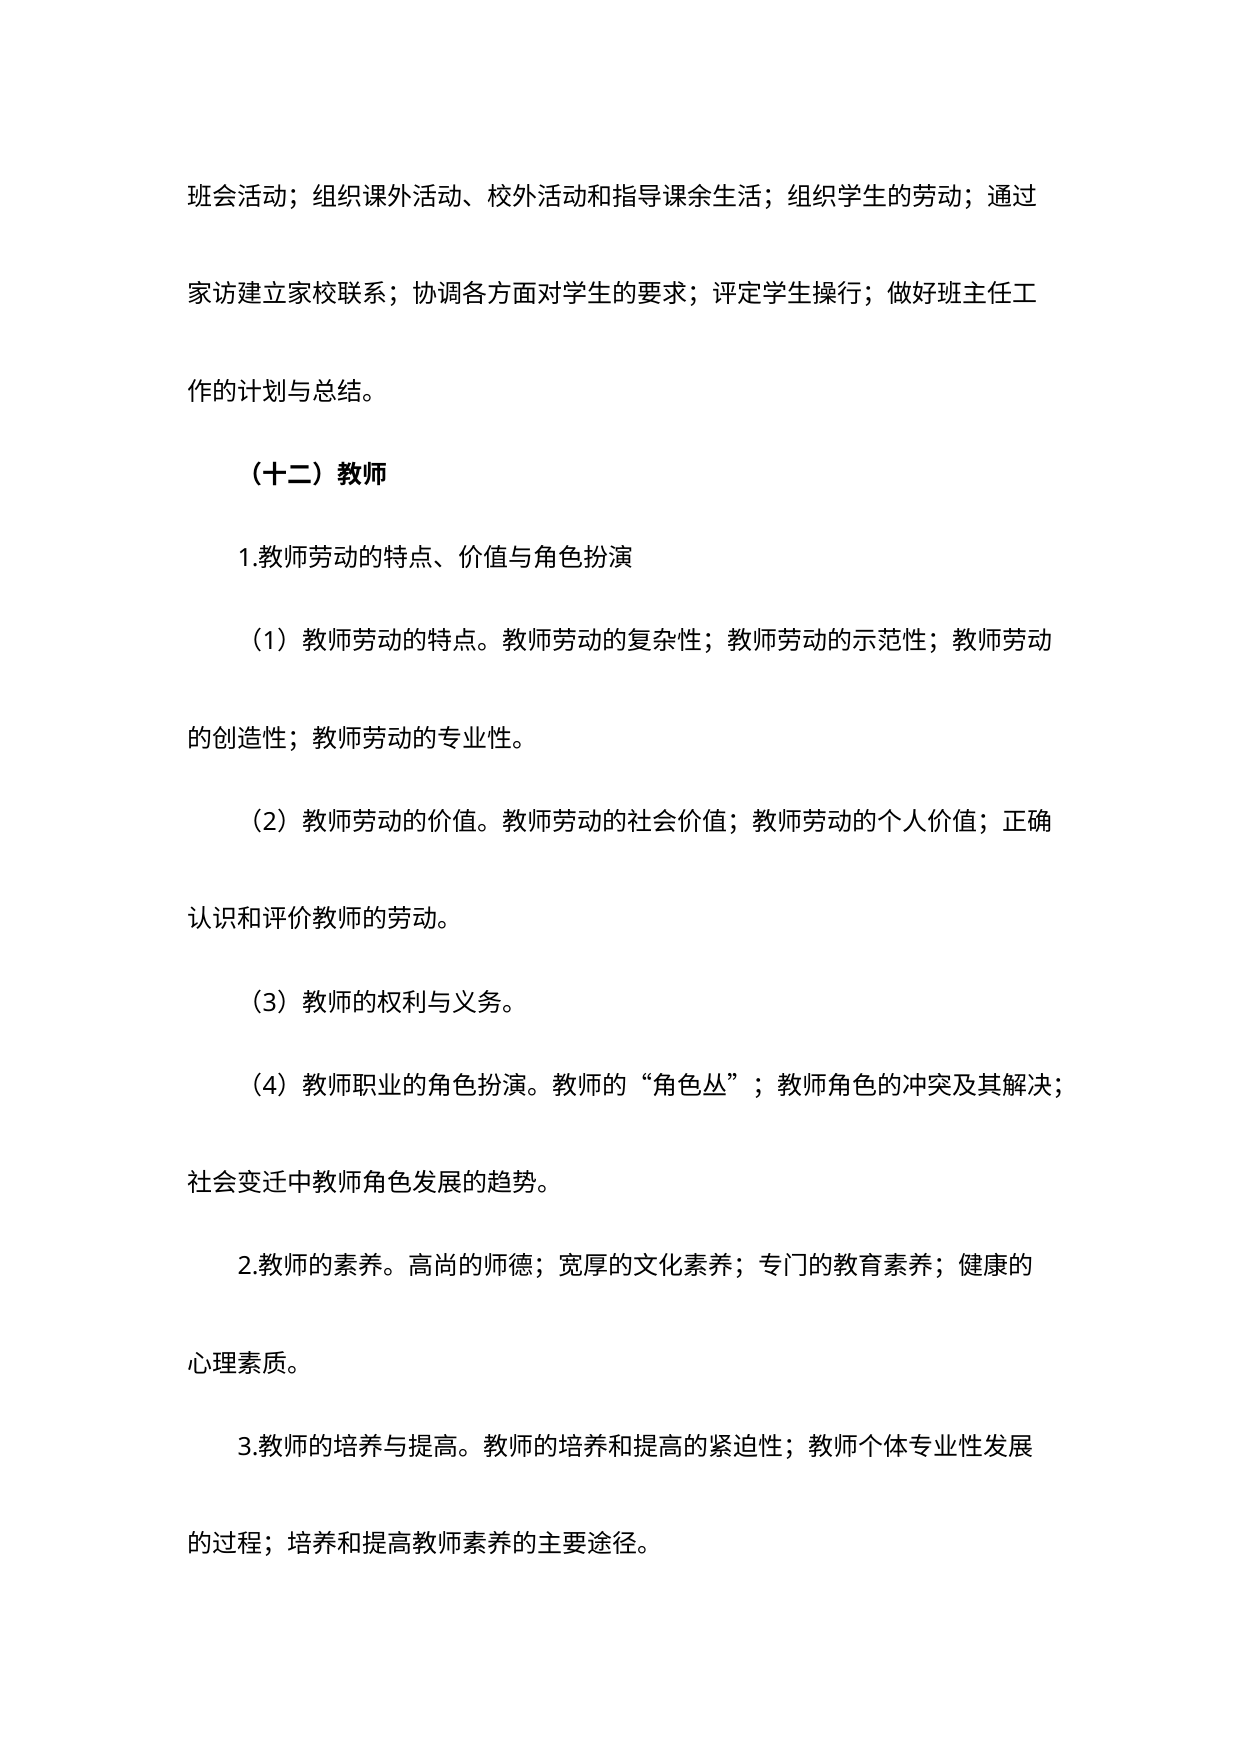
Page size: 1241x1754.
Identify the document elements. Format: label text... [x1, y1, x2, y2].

text （4）教师职业的角色扮演。教师的“角色丛”；教师角色的冲突及其解决；社会变迁中教师角色发展的趋势。 [187, 1051, 1053, 1213]
text （1）教师劳动的特点。教师劳动的复杂性；教师劳动的示范性；教师劳动的创造性；教师劳动的专业性。 [187, 606, 1053, 769]
text （2）教师劳动的价值。教师劳动的社会价值；教师劳动的个人价值；正确认识和评价教师的劳动。 [187, 787, 1053, 949]
text （十二）教师 [187, 440, 1053, 505]
text 2.教师的素养。高尚的师德；宽厚的文化素养；专门的教育素养；健康的心理素质。 [187, 1231, 1053, 1394]
text （3）教师的权利与义务。 [187, 968, 1053, 1033]
text 1.教师劳动的特点、价值与角色扮演 [187, 523, 1053, 588]
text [187, 162, 1053, 422]
text 3.教师的培养与提高。教师的培养和提高的紧迫性；教师个体专业性发展的过程；培养和提高教师素养的主要途径。 [187, 1412, 1053, 1574]
